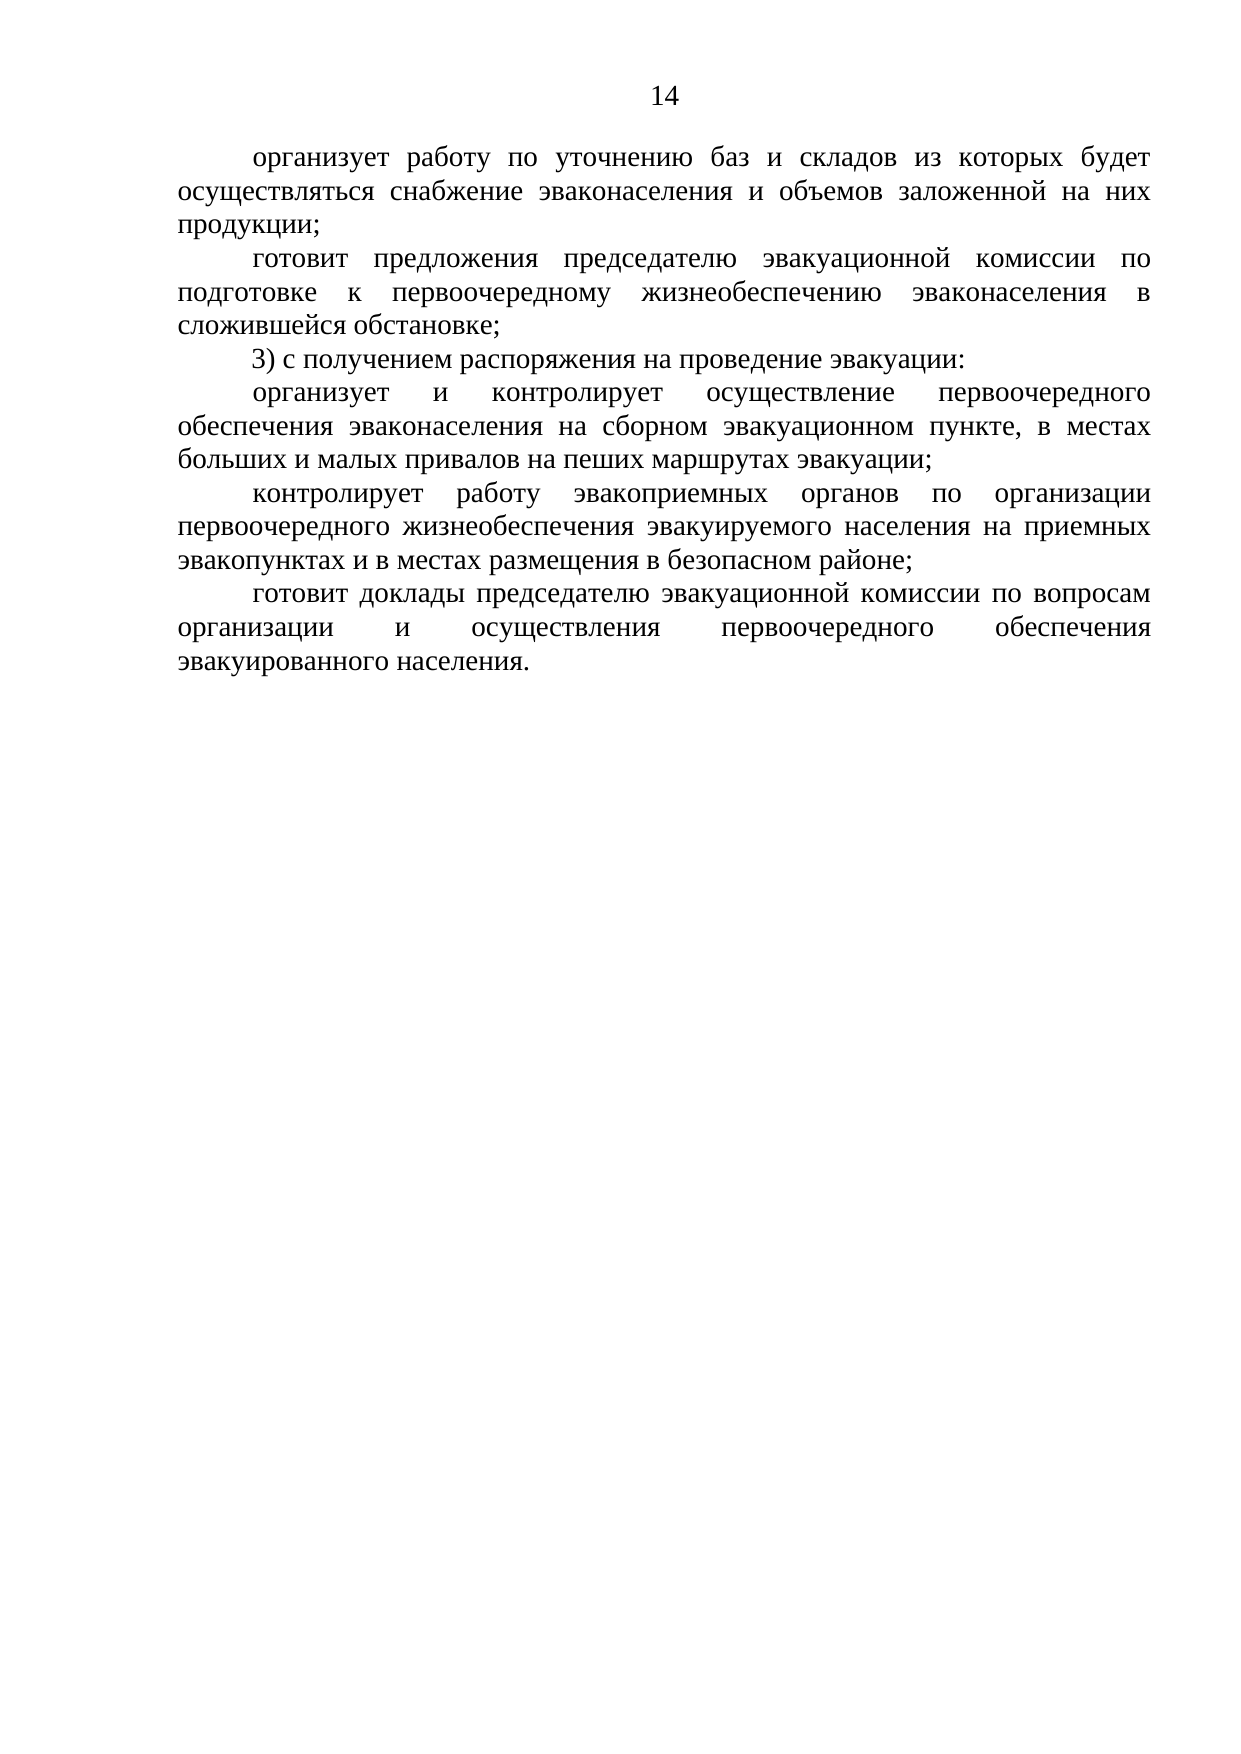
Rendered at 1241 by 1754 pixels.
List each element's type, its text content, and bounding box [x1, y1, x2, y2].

text готовит предложения председателю эвакуационной комиссии по подготовке к первоочередному жизнеобеспечению эваконаселения в сложившейся обстановке; [177, 240, 1152, 341]
text 3) с получением распоряжения на проведение эвакуации: [177, 341, 1152, 374]
text организует работу по уточнению баз и складов из которых будет осуществляться снабжение эваконаселения и объемов заложенной на них продукции; [177, 139, 1152, 240]
text организует и контролирует осуществление первоочередного обеспечения эваконаселения на сборном эвакуационном пункте, в местах больших и малых привалов на пеших маршрутах эвакуации; [177, 374, 1152, 475]
text контролирует работу эвакоприемных органов по организации первоочередного жизнеобеспечения эвакуируемого населения на приемных эвакопунктах и в местах размещения в безопасном районе; [177, 475, 1152, 576]
text готовит доклады председателю эвакуационной комиссии по вопросам организации и осуществления первоочередного обеспечения эвакуированного населения. [177, 576, 1152, 676]
